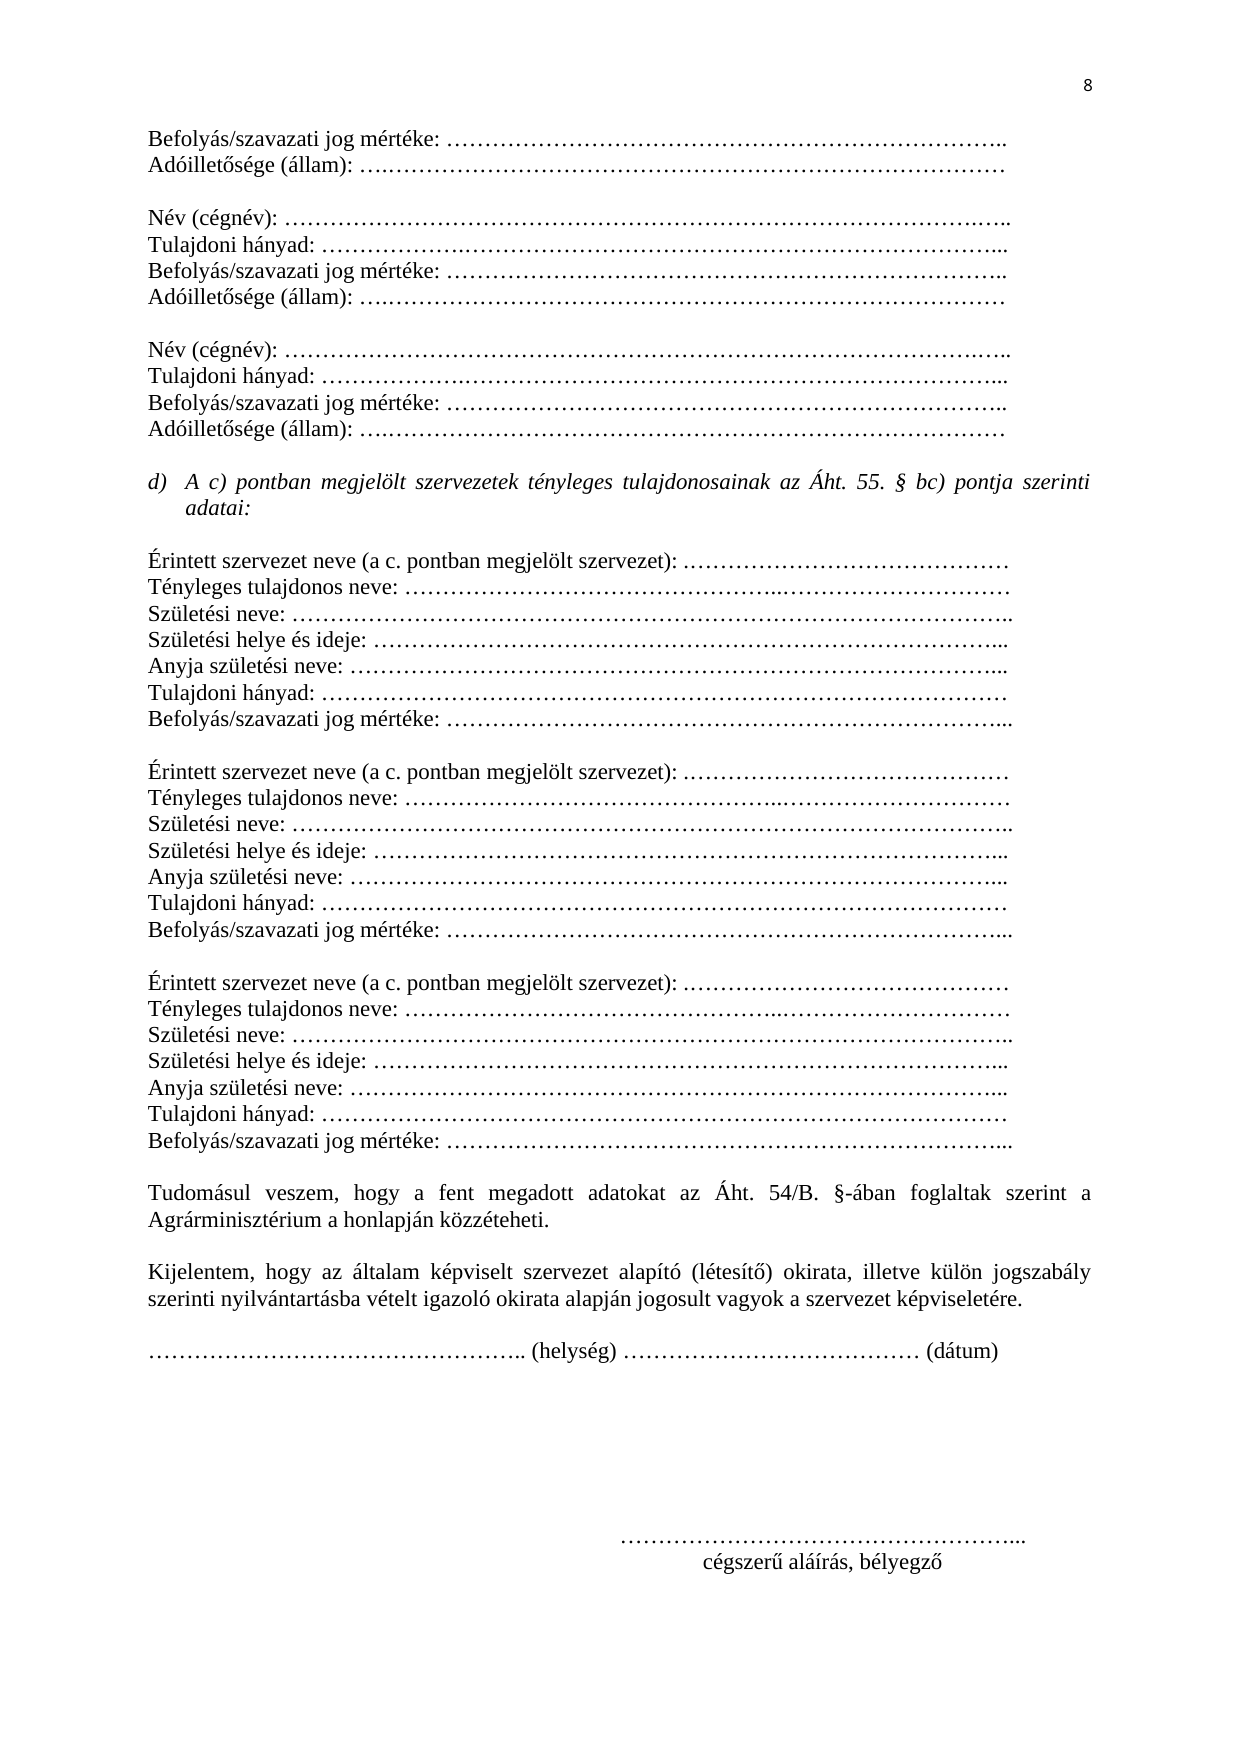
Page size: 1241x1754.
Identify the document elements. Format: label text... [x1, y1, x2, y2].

text Befolyás/szavazati jog mértéke: ………………………………………………………………... [148, 705, 1093, 731]
text cégszerű aláírás, bélyegző [148, 1548, 1093, 1575]
text Születési helye és ideje: ………………………………………………………………………... [148, 837, 1093, 863]
text Adóilletősége (állam): ….……………………………………………………………………… [148, 415, 1093, 441]
text Tényleges tulajdonos neve: …………………………………………..………………………… [148, 784, 1093, 810]
text Név (cégnév): ……………………………………………………………………………….….. [148, 336, 1093, 362]
text Befolyás/szavazati jog mértéke: ……………………………………………………………….. [148, 389, 1093, 415]
text Anyja születési neve: …………………………………………………………………………... [148, 863, 1093, 889]
text Tudomásul veszem, hogy a fent megadott adatokat az Áht. 54/B. §-ában foglaltak szerint a Agrárminisztérium a honlapján közzéteheti. [148, 1179, 1093, 1232]
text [148, 204, 1093, 231]
text Érintett szervezet neve (a c. pontban megjelölt szervezet): .…………………………………… [148, 547, 1093, 573]
list A c) pontban megjelölt szervezetek tényleges tulajdonosainak az Áht. 55. § bc) pontja szerinti adatai: [148, 468, 1093, 521]
text Befolyás/szavazati jog mértéke: ……………………………………………………………….. [148, 125, 1093, 152]
text Születési neve: ………………………………………………………………………………….. [148, 1021, 1093, 1048]
text Adóilletősége (állam): ….……………………………………………………………………… [148, 283, 1093, 310]
text Születési neve: ………………………………………………………………………………….. [148, 599, 1093, 626]
text Tulajdoni hányad: ……………………………………………………………………………… [148, 1100, 1093, 1127]
text Születési helye és ideje: ………………………………………………………………………... [148, 1048, 1093, 1074]
text Befolyás/szavazati jog mértéke: ………………………………………………………………... [148, 916, 1093, 942]
text Befolyás/szavazati jog mértéke: ……………………………………………………………….. [148, 257, 1093, 283]
text Kijelentem, hogy az általam képviselt szervezet alapító (létesítő) okirata, illetve külön jogszabály szerinti nyilvántartásba vételt igazoló okirata alapján jogosult vagyok a szervezet képviseletére. [148, 1258, 1093, 1311]
text Tényleges tulajdonos neve: …………………………………………..………………………… [148, 573, 1093, 599]
text Tulajdoni hányad: ……………….……………………………………………………………... [148, 362, 1093, 389]
text Tulajdoni hányad: ……………………………………………………………………………… [148, 679, 1093, 705]
text Befolyás/szavazati jog mértéke: ………………………………………………………………... [148, 1127, 1093, 1153]
text Tulajdoni hányad: ……………………………………………………………………………… [148, 889, 1093, 916]
text Anyja születési neve: …………………………………………………………………………... [148, 652, 1093, 679]
text Érintett szervezet neve (a c. pontban megjelölt szervezet): .…………………………………… [148, 968, 1093, 995]
text Érintett szervezet neve (a c. pontban megjelölt szervezet): .…………………………………… [148, 758, 1093, 784]
text Születési helye és ideje: ………………………………………………………………………... [148, 626, 1093, 652]
text Adóilletősége (állam): ….……………………………………………………………………… [148, 152, 1093, 178]
text Anyja születési neve: …………………………………………………………………………... [148, 1074, 1093, 1100]
text ………………………………………….. (helység) ………………………………… (dátum) [148, 1337, 1093, 1364]
text ……………………………………………... [148, 1522, 1093, 1548]
text Tényleges tulajdonos neve: …………………………………………..………………………… [148, 995, 1093, 1021]
text Tulajdoni hányad: ……………….……………………………………………………………... [148, 231, 1093, 257]
text Születési neve: ………………………………………………………………………………….. [148, 810, 1093, 837]
